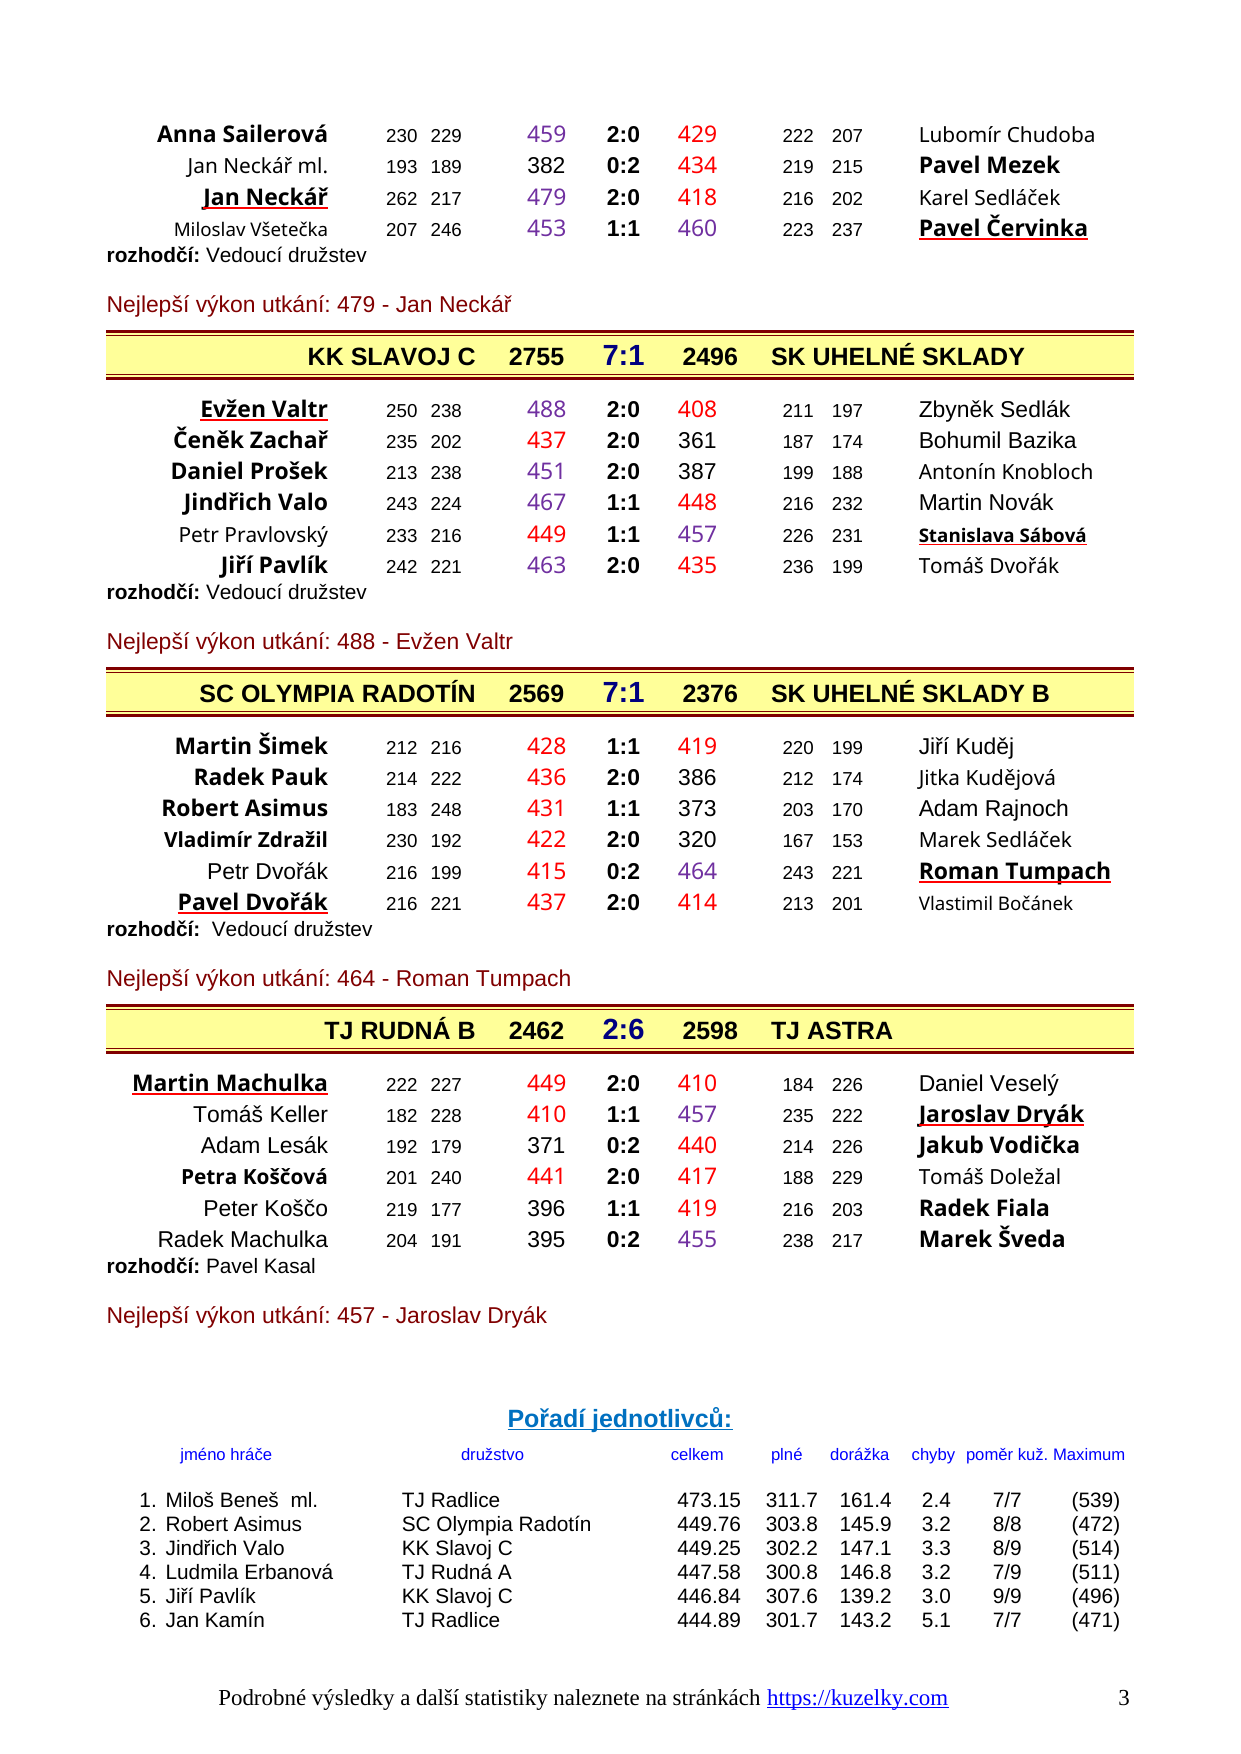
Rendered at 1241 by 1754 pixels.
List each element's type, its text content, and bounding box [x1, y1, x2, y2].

text Adam Lesák 192 179 371 0:2 440 214 226 Jakub Vodička [106, 1129, 1134, 1160]
text KK Slavoj C 2755 7:1 2496 SK Uhelné sklady [106, 336, 1134, 374]
text Evžen Valtr 250 238 488 2:0 408 211 197 Zbyněk Sedlák [106, 393, 1134, 424]
text Anna Sailerová 230 229 459 2:0 429 222 207 Lubomír Chudoba [106, 118, 1134, 149]
text Tomáš Keller 182 228 410 1:1 457 235 222 Jaroslav Dryák [106, 1098, 1134, 1129]
text 6. Jan Kamín TJ Radlice 444.89 301.7 143.2 5.1 7/7 (471) [106, 1608, 1134, 1632]
text Čeněk Zachař 235 202 437 2:0 361 187 174 Bohumil Bazika [106, 424, 1134, 455]
text Pavel Dvořák 216 221 437 2:0 414 213 201 Vlastimil Bočánek [106, 886, 1134, 917]
text 2. Robert Asimus SC Olympia Radotín 449.76 303.8 145.9 3.2 8/8 (472) [106, 1512, 1134, 1536]
text SC Olympia Radotín 2569 7:1 2376 SK Uhelné sklady B [106, 673, 1134, 711]
text rozhodčí: Vedoucí družstev [106, 917, 1134, 941]
text Petra Koščová 201 240 441 2:0 417 188 229 Tomáš Doležal [106, 1160, 1134, 1192]
text Nejlepší výkon utkání: 479 - Jan Neckář [106, 291, 1134, 317]
text Martin Machulka 222 227 449 2:0 410 184 226 Daniel Veselý [106, 1067, 1134, 1098]
text Jan Neckář ml. 193 189 382 0:2 434 219 215 Pavel Mezek [106, 149, 1134, 181]
text Radek Machulka 204 191 395 0:2 455 238 217 Marek Šveda [106, 1223, 1134, 1254]
text Jindřich Valo 243 224 467 1:1 448 216 232 Martin Novák [106, 486, 1134, 518]
text Jan Neckář 262 217 479 2:0 418 216 202 Karel Sedláček [106, 181, 1134, 212]
text jméno hráče družstvo celkem plné dorážka chyby poměr kuž. Maximum [106, 1445, 1134, 1464]
text Nejlepší výkon utkání: 488 - Evžen Valtr [106, 628, 1134, 654]
text Nejlepší výkon utkání: 457 - Jaroslav Dryák [106, 1302, 1134, 1328]
text Petr Pravlovský 233 216 449 1:1 457 226 231 Stanislava Sábová [106, 518, 1134, 549]
text Miloslav Všetečka 207 246 453 1:1 460 223 237 Pavel Červinka [106, 212, 1134, 243]
text 5. Jiří Pavlík KK Slavoj C 446.84 307.6 139.2 3.0 9/9 (496) [106, 1584, 1134, 1608]
text 1. Miloš Beneš ml. TJ Radlice 473.15 311.7 161.4 2.4 7/7 (539) [106, 1488, 1134, 1512]
text Martin Šimek 212 216 428 1:1 419 220 199 Jiří Kuděj [106, 729, 1134, 761]
text rozhodčí: Vedoucí družstev [106, 243, 1134, 267]
text rozhodčí: Pavel Kasal [106, 1254, 1134, 1278]
text rozhodčí: Vedoucí družstev [106, 580, 1134, 604]
text Radek Pauk 214 222 436 2:0 386 212 174 Jitka Kudějová [106, 761, 1134, 792]
text Peter Koščo 219 177 396 1:1 419 216 203 Radek Fiala [106, 1192, 1134, 1223]
text 3. Jindřich Valo KK Slavoj C 449.25 302.2 147.1 3.3 8/9 (514) [106, 1536, 1134, 1560]
text Jiří Pavlík 242 221 463 2:0 435 236 199 Tomáš Dvořák [106, 549, 1134, 580]
text TJ Rudná B 2462 2:6 2598 TJ Astra [106, 1010, 1134, 1048]
text Robert Asimus 183 248 431 1:1 373 203 170 Adam Rajnoch [106, 792, 1134, 823]
text Vladimír Zdražil 230 192 422 2:0 320 167 153 Marek Sedláček [106, 823, 1134, 854]
text 4. Ludmila Erbanová TJ Rudná A 447.58 300.8 146.8 3.2 7/9 (511) [106, 1560, 1134, 1584]
text Petr Dvořák 216 199 415 0:2 464 243 221 Roman Tumpach [106, 854, 1134, 886]
text Daniel Prošek 213 238 451 2:0 387 199 188 Antonín Knobloch [106, 455, 1134, 486]
text Nejlepší výkon utkání: 464 - Roman Tumpach [106, 965, 1134, 991]
text Pořadí jednotlivců: [94, 1404, 1145, 1432]
